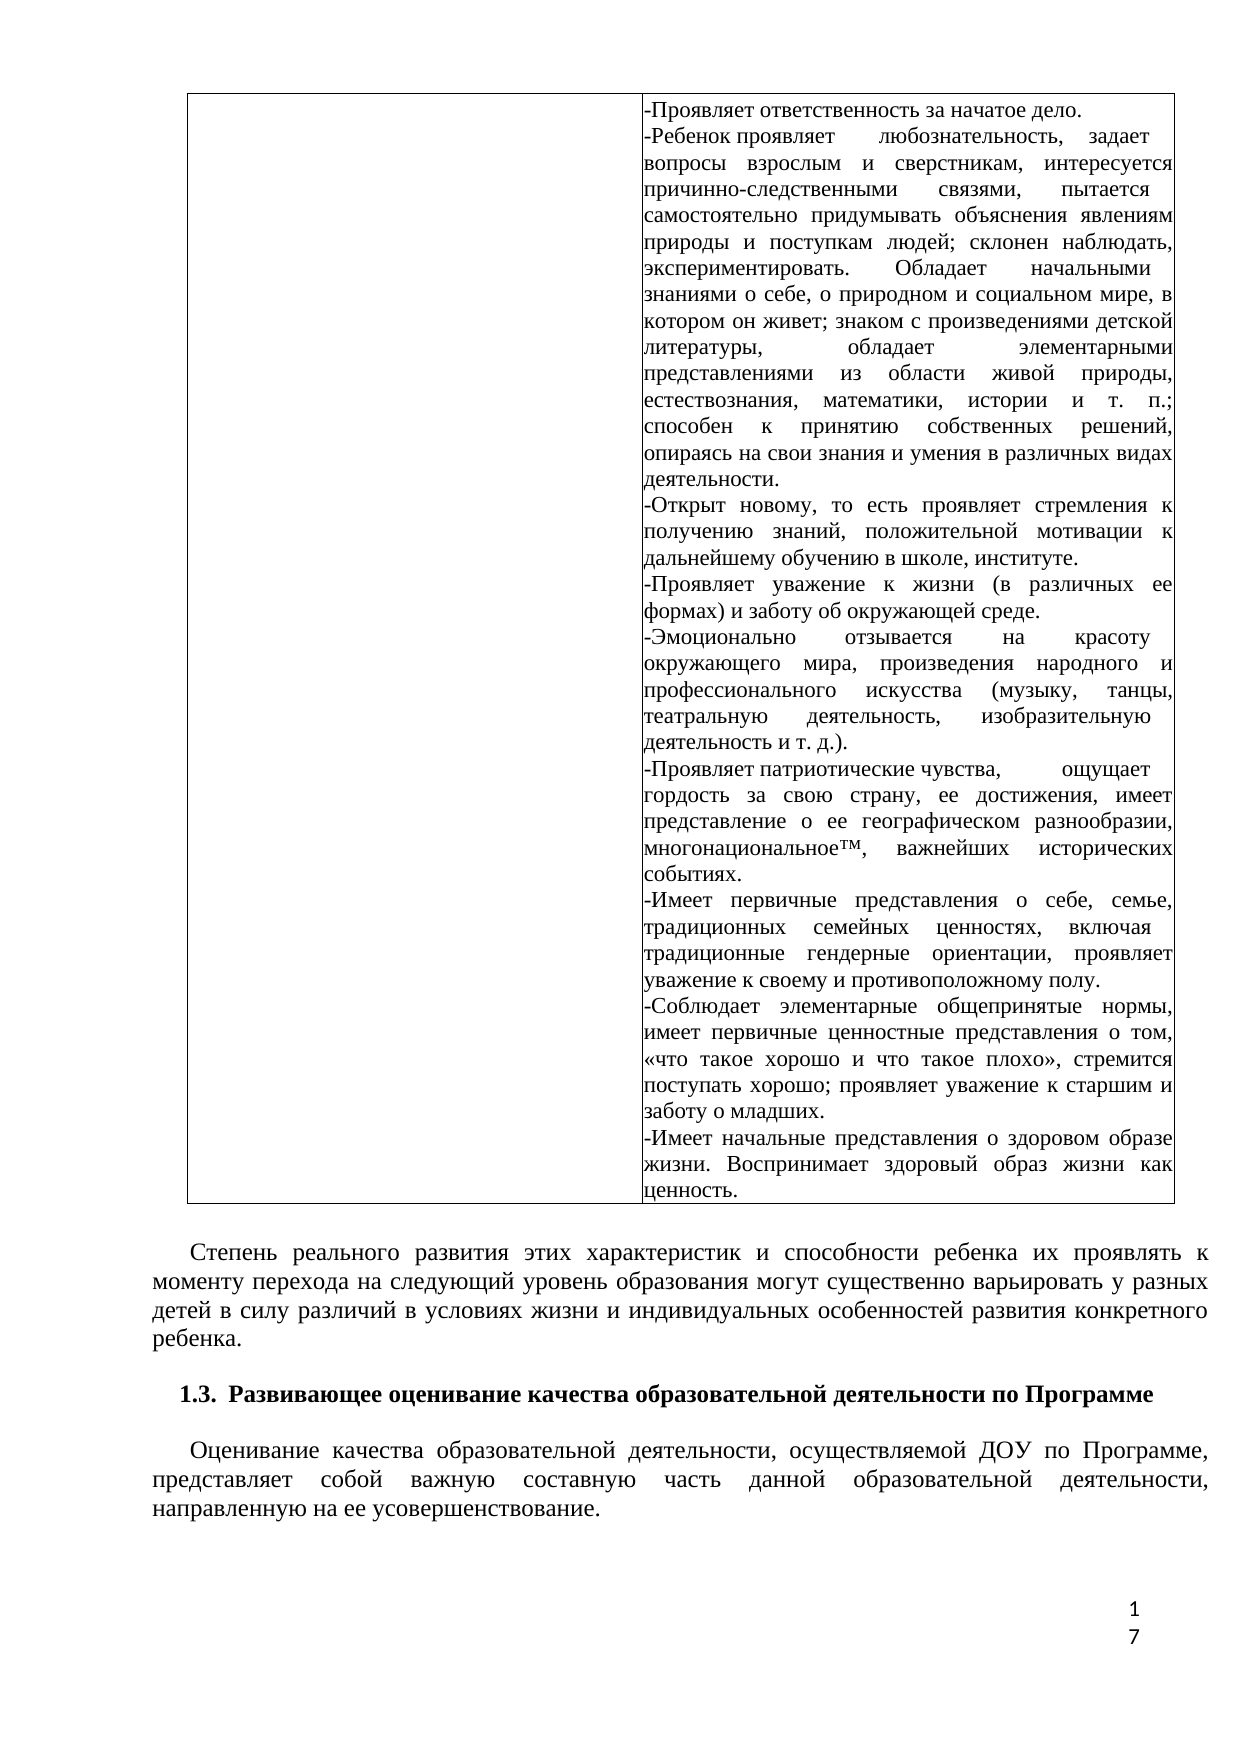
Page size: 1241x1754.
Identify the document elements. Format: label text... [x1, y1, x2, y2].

list Развивающее оценивание качества образовательной деятельности по Программе [152, 1379, 1209, 1408]
table_header [188, 94, 642, 1203]
text Оценивание качества образовательной деятельности, осуществляемой ДОУ по Программе, представляет собой важную составную часть данной образовательной деятельности, направленную на ее усовершенствование. [152, 1435, 1209, 1521]
text Степень реального развития этих характеристик и способности ребенка их проявлять к моменту перехода на следующий уровень образования могут существенно варьировать у разных детей в силу различий в условиях жизни и индивидуальных особенностей развития конкретного ребенка. [152, 1237, 1209, 1352]
table_header -Проявляет ответственность за начатое дело. -Ребенок проявляет любознательность, задает вопросы взрослым и сверстникам, интересуется причинно-следственными связями, пытается самостоятельно придумывать объяснения явлениям природы и поступкам людей; склонен наблюдать, экспериментировать. Обладает начальными знаниями о себе, о природном и социальном мире, в котором он живет; знаком с произведениями детской литературы, обладает элементарными представлениями из области живой природы, естествознания, математики, истории и т. п.; способен к принятию собственных решений, опираясь на свои знания и умения в различных видах деятельности. -Открыт новому, то есть проявляет стремления к получению знаний, положительной мотивации к дальнейшему обучению в школе, институте. -Проявляет уважение к жизни (в различных ее формах) и заботу об окружающей среде. -Эмоционально отзывается на красоту окружающего мира, произведения народного и профессионального искусства (музыку, танцы, театральную деятельность, изобразительную деятельность и т. д.). -Проявляет патриотические чувства, ощущает гордость за свою страну, ее достижения, имеет представление о ее географическом разнообразии, многонациональное™, важнейших исторических событиях. -Имеет первичные представления о себе, семье, традиционных семейных ценностях, включая традиционные гендерные ориентации, проявляет уважение к своему и противоположному полу. -Соблюдает элементарные общепринятые нормы, имеет первичные ценностные представления о том, «что такое хорошо и что такое плохо», стремится поступать хорошо; проявляет уважение к старшим и заботу о младших. -Имеет начальные представления о здоровом образе жизни. Воспринимает здоровый образ жизни как ценность. [643, 94, 1174, 1203]
